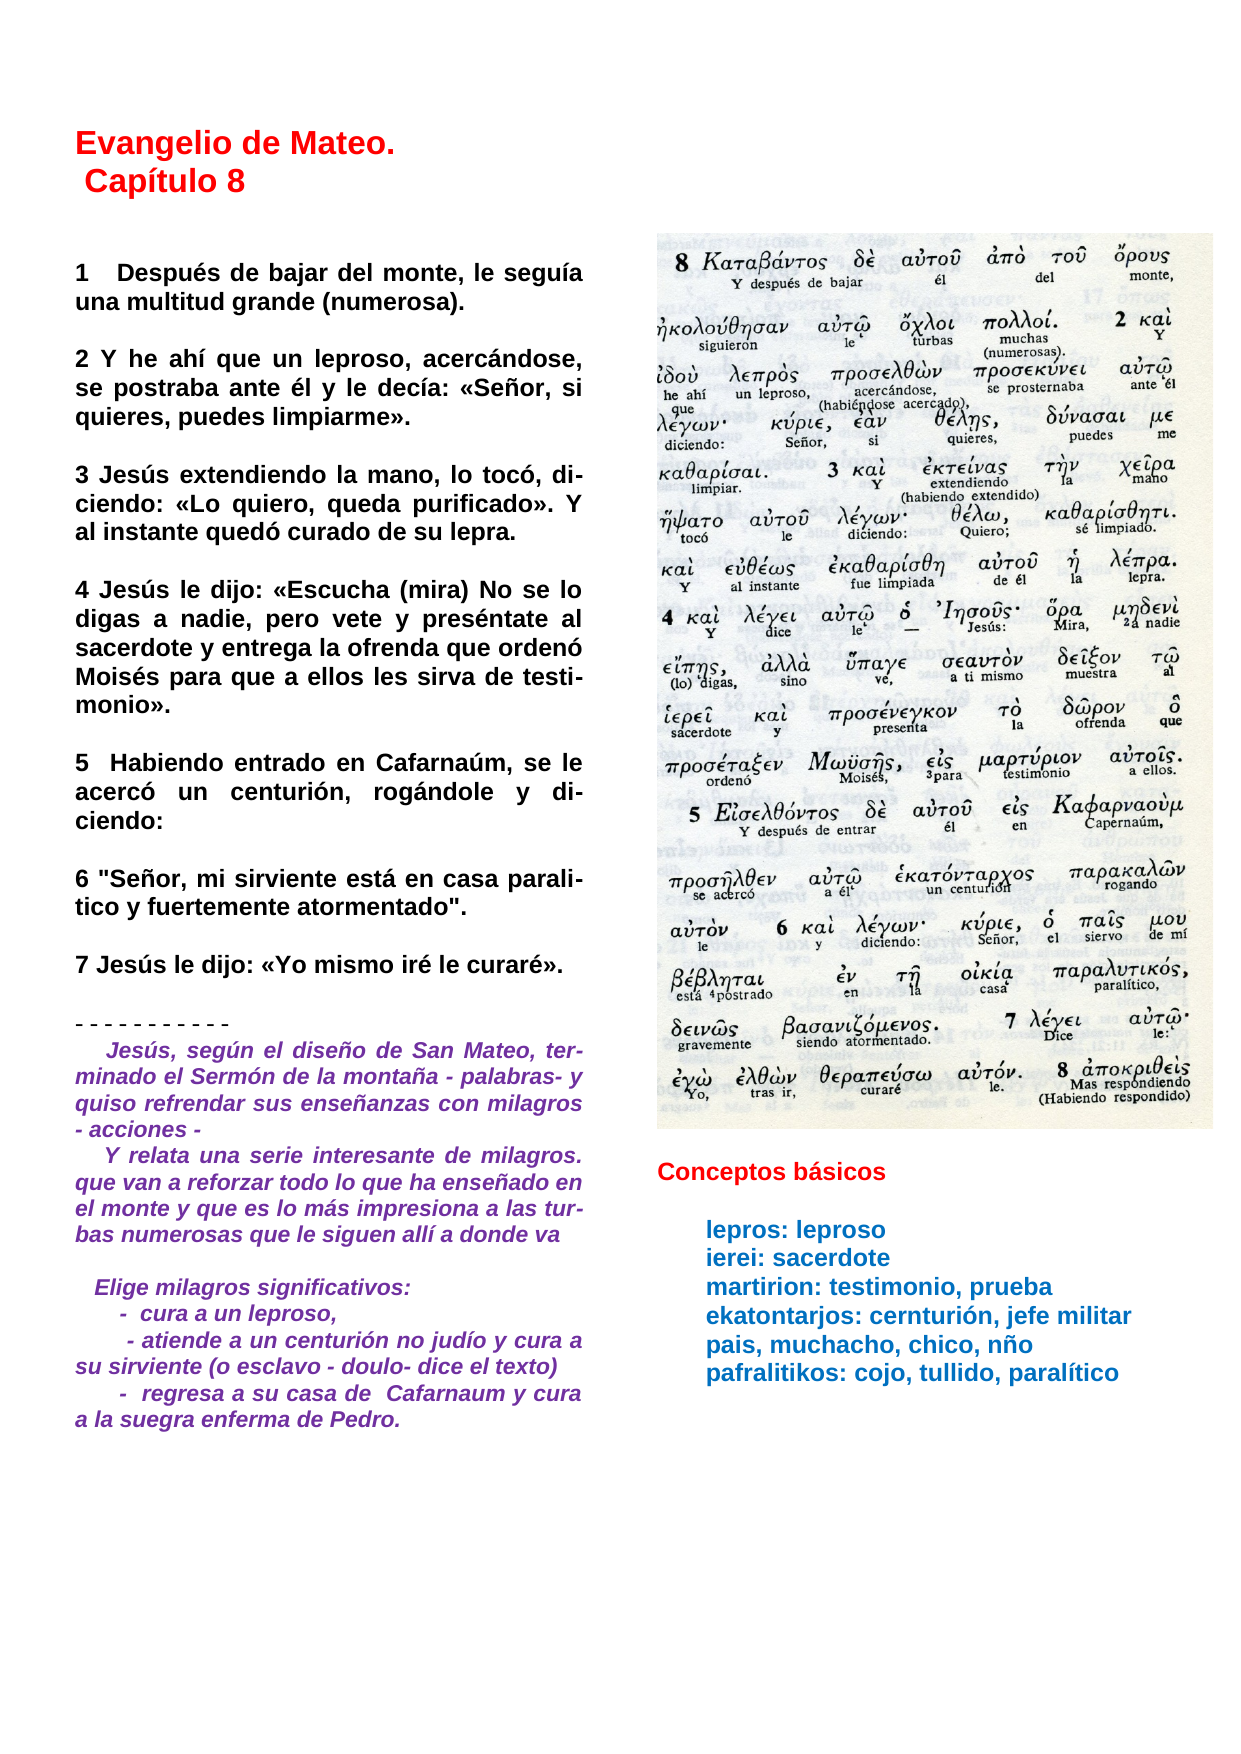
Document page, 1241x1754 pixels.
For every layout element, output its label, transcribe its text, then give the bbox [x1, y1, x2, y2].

text martirion: testimonio, prueba [657, 1272, 1165, 1301]
text 6 "Señor, mi sirviente está en casa paralitico y fuertemente atormentado". [75, 863, 583, 921]
text - cura a un leproso, [75, 1300, 583, 1327]
text 2 Y he ahí que un leproso, acercándose, se postraba ante él y le decía: «Señor, si quieres, puedes limpiarme». [75, 344, 583, 431]
text 1 Después de bajar del monte, le seguía una multitud grande (numerosa). [75, 258, 583, 315]
text ekatontarjos: cernturión, jefe militar [657, 1301, 1165, 1330]
text ierei: sacerdote [657, 1243, 1165, 1272]
text Jesús, según el diseño de San Mateo, terminado el Sermón de la montaña - palabras- y quiso refrendar sus enseñanzas con milagros - acciones - [75, 1037, 583, 1142]
text Capítulo 8 [75, 161, 583, 200]
text - atiende a un centurión no judío y cura a su sirviente (o esclavo - doulo- dice el texto) [75, 1327, 583, 1379]
picture [657, 233, 1214, 1129]
text 7 Jesús le dijo: «Yo mismo iré le curaré». [75, 950, 583, 979]
text - regresa a su casa de Cafarnaum y cura a la suegra enferma de Pedro. [75, 1379, 583, 1432]
text Y relata una serie interesante de milagros. que van a reforzar todo lo que ha enseñado en el monte y que es lo más impresiona a las turbas numerosas que le siguen allí a donde va [75, 1142, 583, 1248]
text Elige milagros significativos: [75, 1274, 583, 1300]
text pafralitikos: cojo, tullido, paralítico [657, 1358, 1165, 1387]
text lepros: leproso [657, 1215, 1165, 1243]
text Evangelio de Mateo. [75, 123, 583, 161]
text - - - - - - - - - - - [75, 1008, 583, 1037]
text Conceptos básicos [657, 1157, 1165, 1186]
text 5 Habiendo entrado en Cafarnaúm, se le acercó un centurión, rogándole y diciendo: [75, 748, 583, 834]
text 4 Jesús le dijo: «Escucha (mira) No se lo digas a nadie, pero vete y preséntate al sacerdote y entrega la ofrenda que ordenó Moisés para que a ellos les sirva de testimonio». [75, 575, 583, 719]
text 3 Jesús extendiendo la mano, lo tocó, diciendo: «Lo quiero, queda purificado». Y al instante quedó curado de su lepra. [75, 460, 583, 546]
text pais, muchacho, chico, nño [657, 1330, 1165, 1358]
